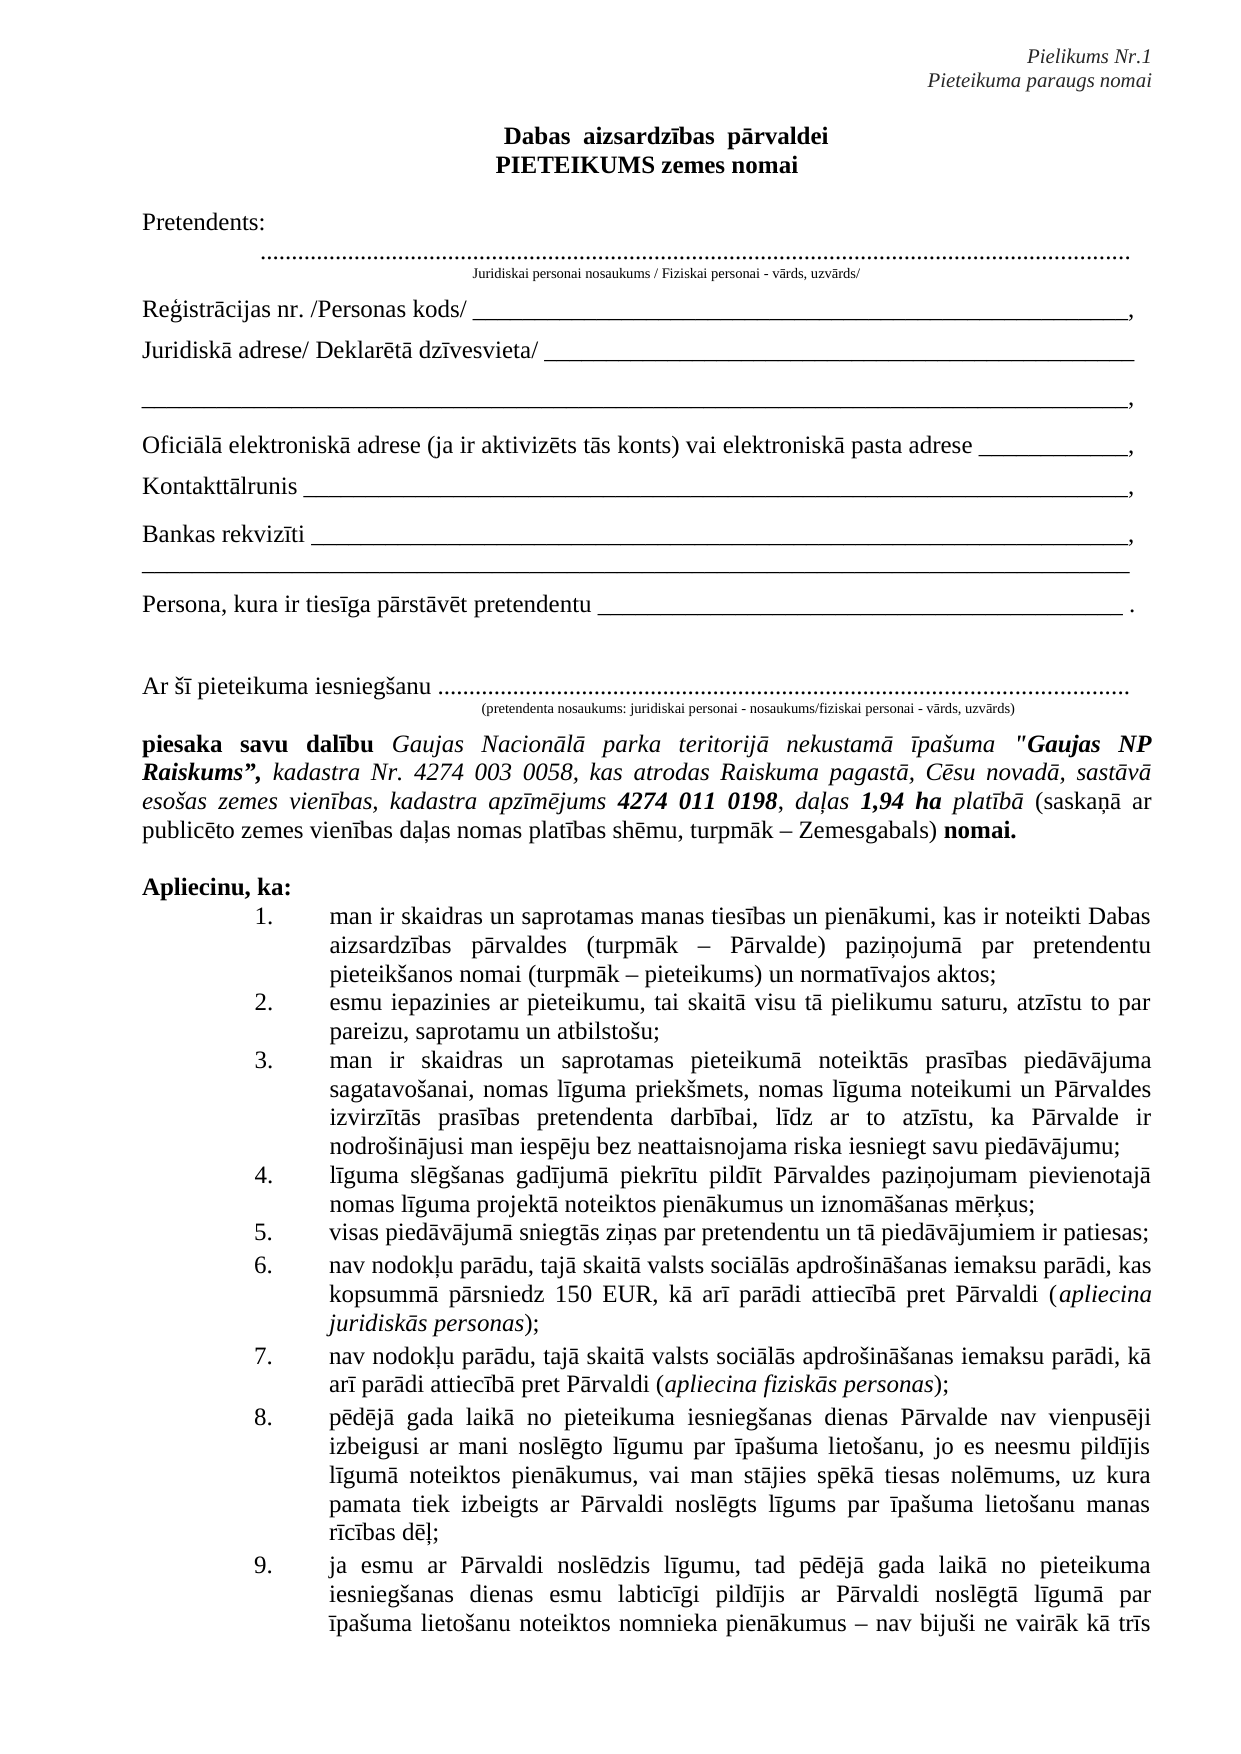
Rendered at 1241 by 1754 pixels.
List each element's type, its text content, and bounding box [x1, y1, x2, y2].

text Bankas rekvizīti __ , [142, 519, 1190, 547]
text Ar šī pieteikuma iesniegšanu [142, 671, 1190, 700]
text Reģistrācijas nr. /Personas kods/ __ , [142, 294, 1190, 322]
text Apliecinu, ka: [142, 872, 1152, 901]
list līguma slēgšanas gadījumā piekrītu pildīt Pārvaldes paziņojumam pievienotajā nomas līguma projektā noteiktos pienākumus un iznomāšanas mērķus; [254, 1160, 1152, 1217]
text Juridiskai personai nosaukums / Fiziskai personai - vārds, uzvārds/ [142, 265, 1190, 294]
subtitle piesaka savu dalību Gaujas Nacionālā parka teritorijā nekustamā īpašuma "Gaujas NP Raiskums”, kadastra Nr. 4274 003 0058, kas atrodas Raiskuma pagastā, Cēsu novadā, sastāvā esošas zemes vienības, kadastra apzīmējums 4274 011 0198, daļas 1,94 ha platībā (saskaņā ar publicēto zemes vienības daļas nomas platības shēmu, turpmāk – Zemesgabals) nomai. [142, 729, 1152, 844]
text Juridiskā adrese/ Deklarētā dzīvesvieta/ __ [142, 335, 1190, 364]
list man ir skaidras un saprotamas pieteikumā noteiktās prasības piedāvājuma sagatavošanai, nomas līguma priekšmets, nomas līguma noteikumi un Pārvaldes izvirzītās prasības pretendenta darbībai, līdz ar to atzīstu, ka Pārvalde ir nodrošinājusi man iespēju bez neattaisnojama riska iesniegt savu piedāvājumu; [254, 1045, 1152, 1160]
list nav nodokļu parādu, tajā skaitā valsts sociālās apdrošināšanas iemaksu parādi, kas kopsummā pārsniedz 150 EUR, kā arī parādi attiecībā pret Pārvaldi (apliecina juridiskās personas); [254, 1250, 1152, 1337]
text Persona, kura ir tiesīga pārstāvēt pretendentu __________________________________________ . [142, 589, 1190, 617]
text (pretendenta nosaukums: juridiskai personai - nosaukums/fiziskai personai - vārds, uzvārds) [142, 700, 1190, 729]
text Pielikums Nr.1 [142, 44, 1152, 68]
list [254, 1550, 1152, 1637]
text Dabas aizsardzības pārvaldei [142, 121, 1190, 150]
text Pieteikuma paraugs nomai [142, 68, 1152, 92]
text , [142, 382, 1190, 411]
text Pretendents: [142, 207, 1152, 236]
text _______________________________________________________________________________ [142, 547, 1190, 576]
text Oficiālā elektroniskā adrese (ja ir aktivizēts tās konts) vai elektroniskā pasta adrese , [142, 430, 1190, 459]
list visas piedāvājumā sniegtās ziņas par pretendentu un tā piedāvājumiem ir patiesas; [254, 1217, 1152, 1246]
text Kontakttālrunis __ , [142, 471, 1190, 500]
list pēdējā gada laikā no pieteikuma iesniegšanas dienas Pārvalde nav vienpusēji izbeigusi ar mani noslēgto līgumu par īpašuma lietošanu, jo es neesmu pildījis līgumā noteiktos pienākumus, vai man stājies spēkā tiesas nolēmums, uz kura pamata tiek izbeigts ar Pārvaldi noslēgts līgums par īpašuma lietošanu manas rīcības dēļ; [254, 1402, 1152, 1546]
list esmu iepazinies ar pieteikumu, tai skaitā visu tā pielikumu saturu, atzīstu to par pareizu, saprotamu un atbilstošu; [254, 987, 1152, 1045]
list man ir skaidras un saprotamas manas tiesības un pienākumi, kas ir noteikti Dabas aizsardzības pārvaldes (turpmāk – Pārvalde) paziņojumā par pretendentu pieteikšanos nomai (turpmāk – pieteikums) un normatīvajos aktos; [254, 901, 1152, 987]
text PIETEIKUMS zemes nomai [142, 150, 1152, 179]
list nav nodokļu parādu, tajā skaitā valsts sociālās apdrošināšanas iemaksu parādi, kā arī parādi attiecībā pret Pārvaldi (apliecina fiziskās personas); [254, 1341, 1152, 1398]
